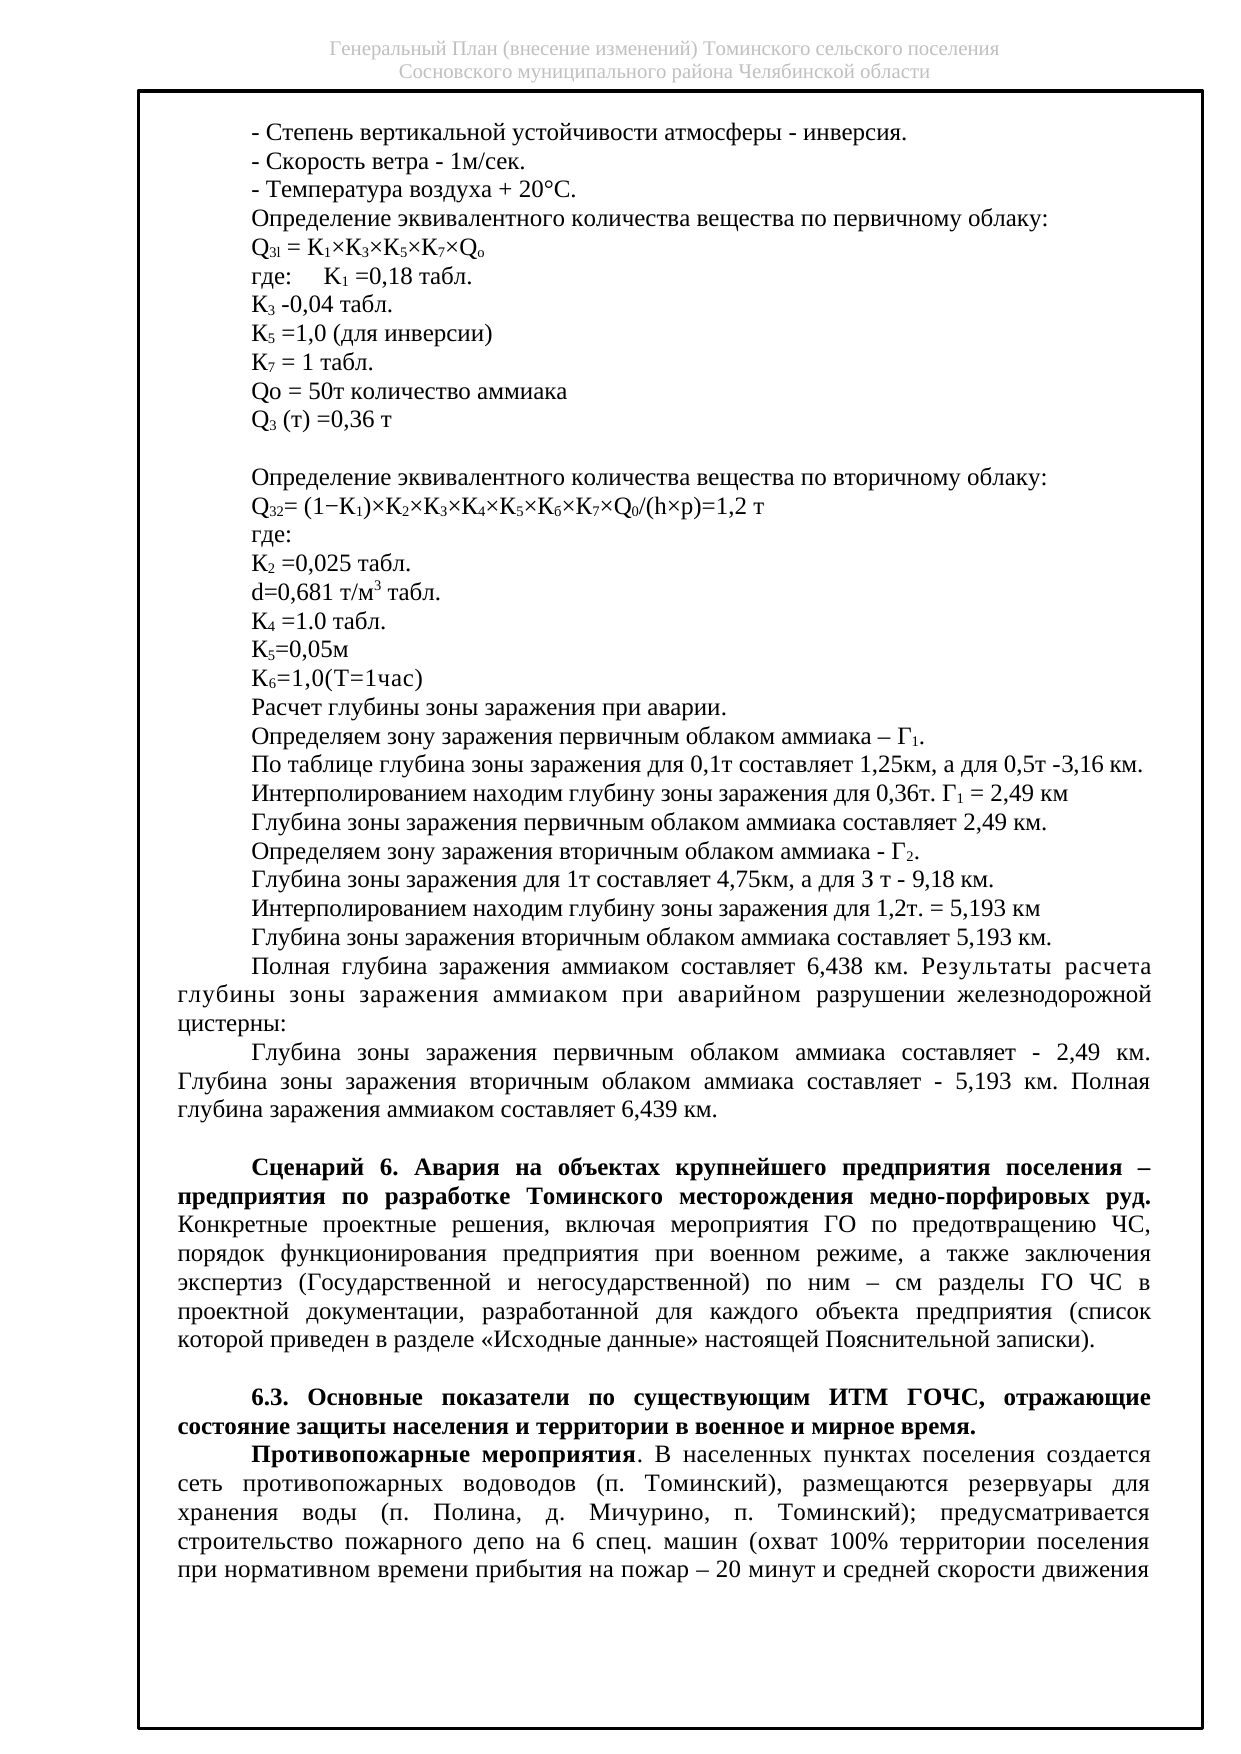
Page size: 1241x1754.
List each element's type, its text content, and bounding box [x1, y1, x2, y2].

text - Степень вертикальной устойчивости атмосферы - инверсия. [177, 117, 1152, 146]
text Q32= (1−К1)×К2×КЗ×К4×К5×Кб×К7×Q0/(h×р)=1,2 т [177, 491, 1152, 519]
text Определение эквивалентного количества вещества по первичному облаку: [177, 203, 1152, 232]
text К5=0,05м [177, 634, 1152, 663]
text К7 = 1 табл. [177, 347, 1152, 376]
text К3 -0,04 табл. [177, 289, 1152, 318]
text Интерполированием находим глубину зоны заражения для 1,2т. = [177, 893, 1152, 922]
text К2 =0,025 табл. [177, 548, 1152, 577]
text Сценарий 6. Авария на объектах крупнейшего предприятия поселения – предприятия по разработке Томинского месторождения медно-порфировых руд. Конкретные проектные решения, включая мероприятия ГО по предотвращению ЧС, порядок функционирования предприятия при военном режиме, а также заключения экспертиз (Государственной и негосударственной) по ним – см разделы ГО ЧС в проектной документации, разработанной для каждого объекта предприятия (список которой приведен в разделе «Исходные данные» настоящей Пояснительной записки). [177, 1152, 1152, 1353]
text Глубина зоны заражения для 1т составляет 4,75км, а для З т - . [177, 864, 1152, 893]
text Интерполированием находим глубину зоны заражения для 0,36т. Г1 = [177, 778, 1152, 807]
text d=0,681 т/м3 табл. [177, 577, 1152, 606]
text К5 =1,0 (для инверсии) [177, 318, 1152, 347]
text Q3l = К1×КЗ×К5×К7×Qo [177, 232, 1152, 261]
text Определение эквивалентного количества вещества по вторичному облаку: [177, 462, 1152, 491]
text где: K1 =0,18 табл. [177, 261, 1152, 289]
text Глубина зоны заражения вторичным облаком аммиака составляет . [177, 922, 1152, 951]
text - Температура воздуха + 20°С. [177, 174, 1152, 203]
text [177, 1439, 1152, 1583]
text Q3 (т) =0,36 т [177, 404, 1152, 433]
text Глубина зоны заражения первичным облаком аммиака составляет . [177, 807, 1152, 836]
text Qo = 50т количество аммиака [177, 376, 1152, 404]
text Глубина зоны заражения первичным облаком аммиака составляет - . Глубина зоны заражения вторичным облаком аммиака составляет - . Полная глубина заражения аммиаком составляет . [177, 1037, 1152, 1123]
text К6=1,0(Т=1час) [177, 663, 1152, 692]
text 6.3. Основные показатели по существующим ИТМ ГОЧС, отражающие состояние защиты населения и территории в военное и мирное время. [177, 1382, 1152, 1439]
text Полная глубина заражения аммиаком составляет . Результаты расчета глубины зоны заражения аммиаком при аварийном разрушении железнодорожной цистерны: [177, 951, 1152, 1037]
text Расчет глубины зоны заражения при аварии. [177, 692, 1152, 721]
text Определяем зону заражения первичным облаком аммиака – Г1. [177, 721, 1152, 749]
text По таблице глубина зоны заражения для 0,1т составляет 1,25км, а для 0,5т . [177, 749, 1152, 778]
text где: [177, 519, 1152, 548]
text - Скорость ветра - 1м/сек. [177, 146, 1152, 174]
text Определяем зону заражения вторичным облаком аммиака - Г2. [177, 836, 1152, 864]
text К4 =1.0 табл. [177, 606, 1152, 634]
